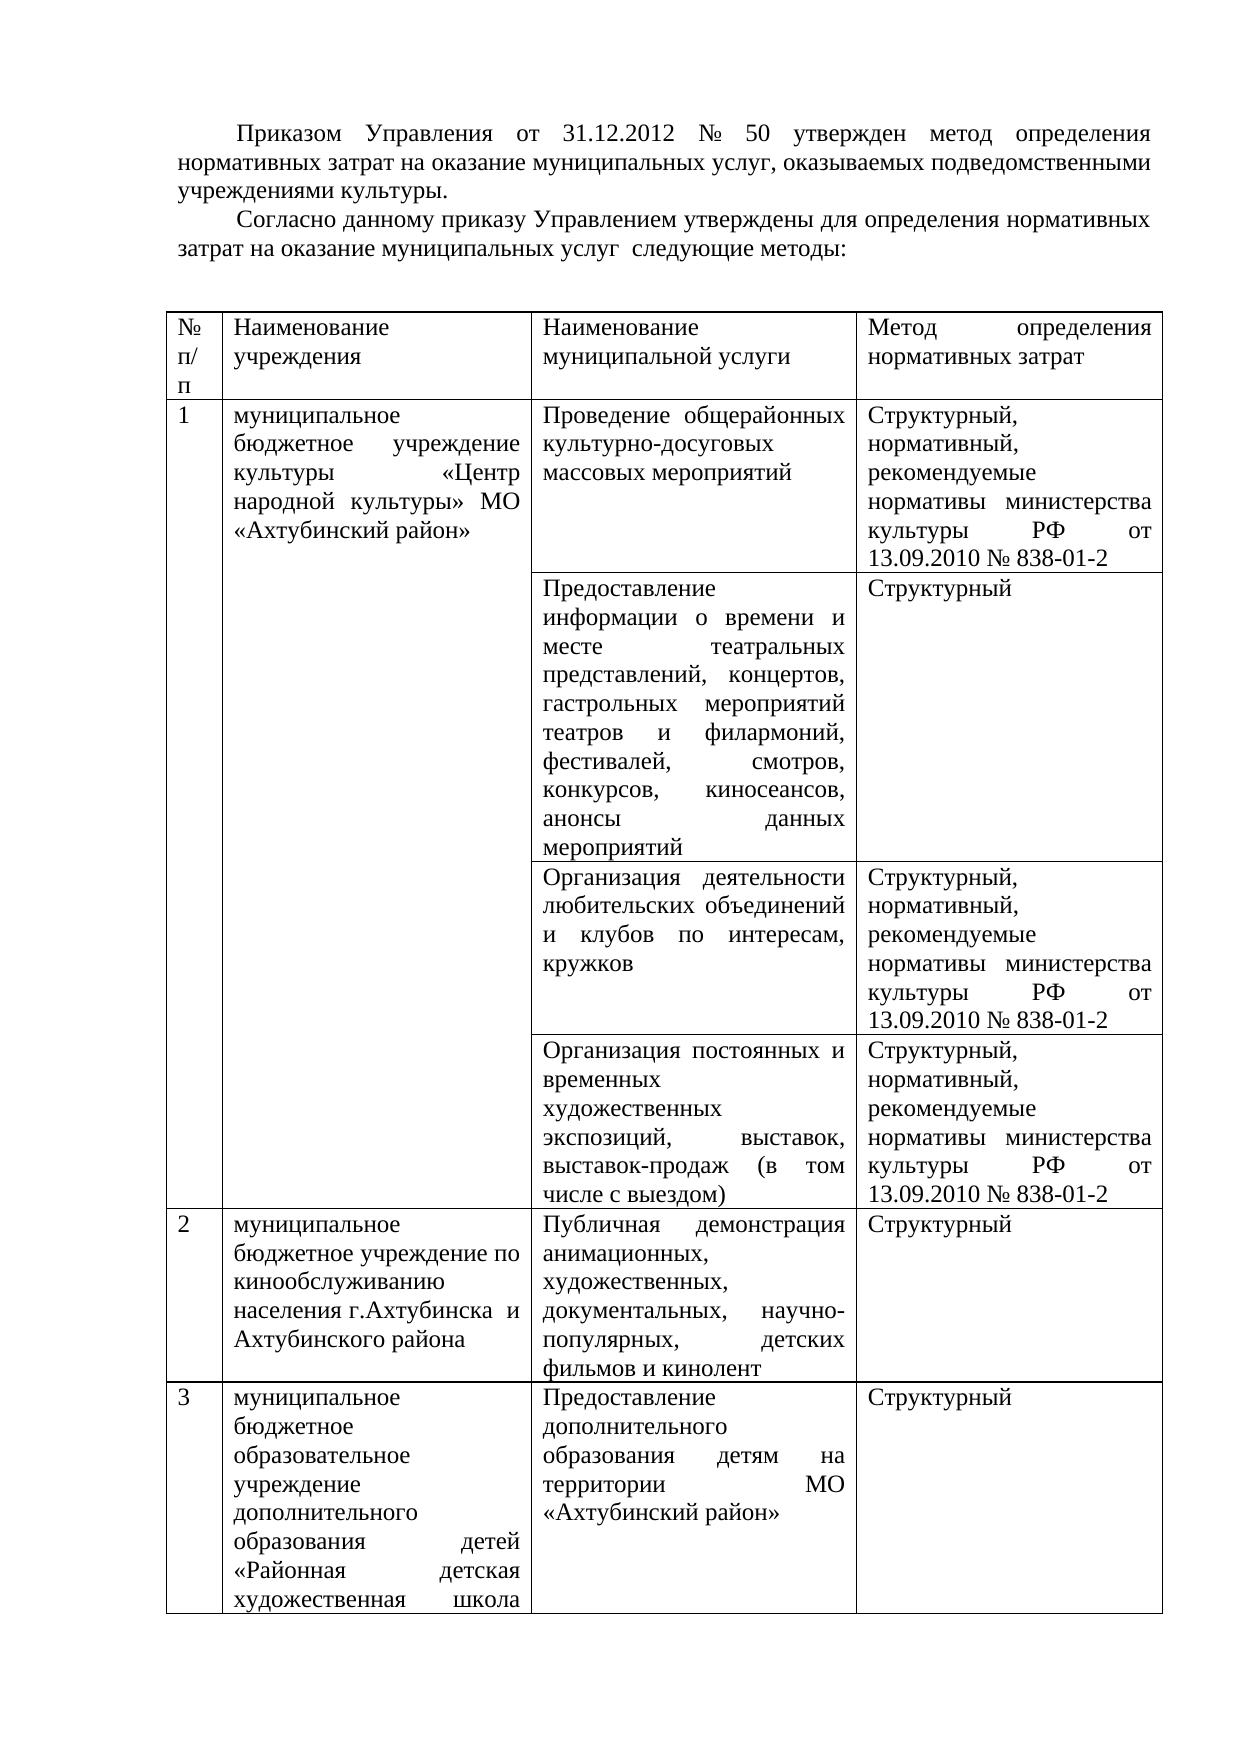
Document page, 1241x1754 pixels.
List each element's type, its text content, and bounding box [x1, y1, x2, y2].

text Приказом Управления от 31.12.2012 № 50 утвержден метод определения нормативных затрат на оказание муниципальных услуг, оказываемых подведомственными учреждениями культуры. [177, 118, 1152, 204]
table_cell Структурный, нормативный, рекомендуемые нормативы министерства культуры РФ от 13.09.2010 № 838-01-2 [857, 1035, 1162, 1208]
table_cell муниципальное бюджетное учреждение по кинообслуживанию населения г.Ахтубинска и Ахтубинского района [223, 1209, 531, 1381]
table_cell Предоставление информации о времени и месте театральных представлений, концертов, гастрольных мероприятий театров и филармоний, фестивалей, смотров, конкурсов, киносеансов, анонсы данных мероприятий [532, 573, 856, 861]
table_cell Структурный, нормативный, рекомендуемые нормативы министерства культуры РФ от 13.09.2010 № 838-01-2 [857, 862, 1162, 1034]
table_cell Проведение общерайонных культурно-досуговых массовых мероприятий [532, 400, 856, 572]
table_cell 1 [167, 400, 222, 1208]
table_header Наименование учреждения [223, 313, 531, 399]
table_header Метод определения нормативных затрат [857, 313, 1162, 399]
table_cell 3 [167, 1383, 222, 1612]
table_header № п/п [167, 313, 222, 399]
table_cell Структурный [857, 1383, 1162, 1612]
table_cell Структурный [857, 1209, 1162, 1381]
table_cell Организация деятельности любительских объединений и клубов по интересам, кружков [532, 862, 856, 1034]
table_cell Публичная демонстрация анимационных, художественных, документальных, научно-популярных, детских фильмов и кинолент [532, 1209, 856, 1381]
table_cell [223, 1383, 531, 1612]
text Согласно данному приказу Управлением утверждены для определения нормативных затрат на оказание муниципальных услуг следующие методы: [177, 204, 1152, 262]
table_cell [532, 1383, 856, 1612]
table_cell Структурный [857, 573, 1162, 861]
table_cell Организация постоянных и временных художественных экспозиций, выставок, выставок-продаж (в том числе с выездом) [532, 1035, 856, 1208]
table_cell муниципальное бюджетное учреждение культуры «Центр народной культуры» МО «Ахтубинский район» [223, 400, 531, 1208]
table_cell Структурный, нормативный, рекомендуемые нормативы министерства культуры РФ от 13.09.2010 № 838-01-2 [857, 400, 1162, 572]
table_cell 2 [167, 1209, 222, 1381]
table_header Наименование муниципальной услуги [532, 313, 856, 399]
